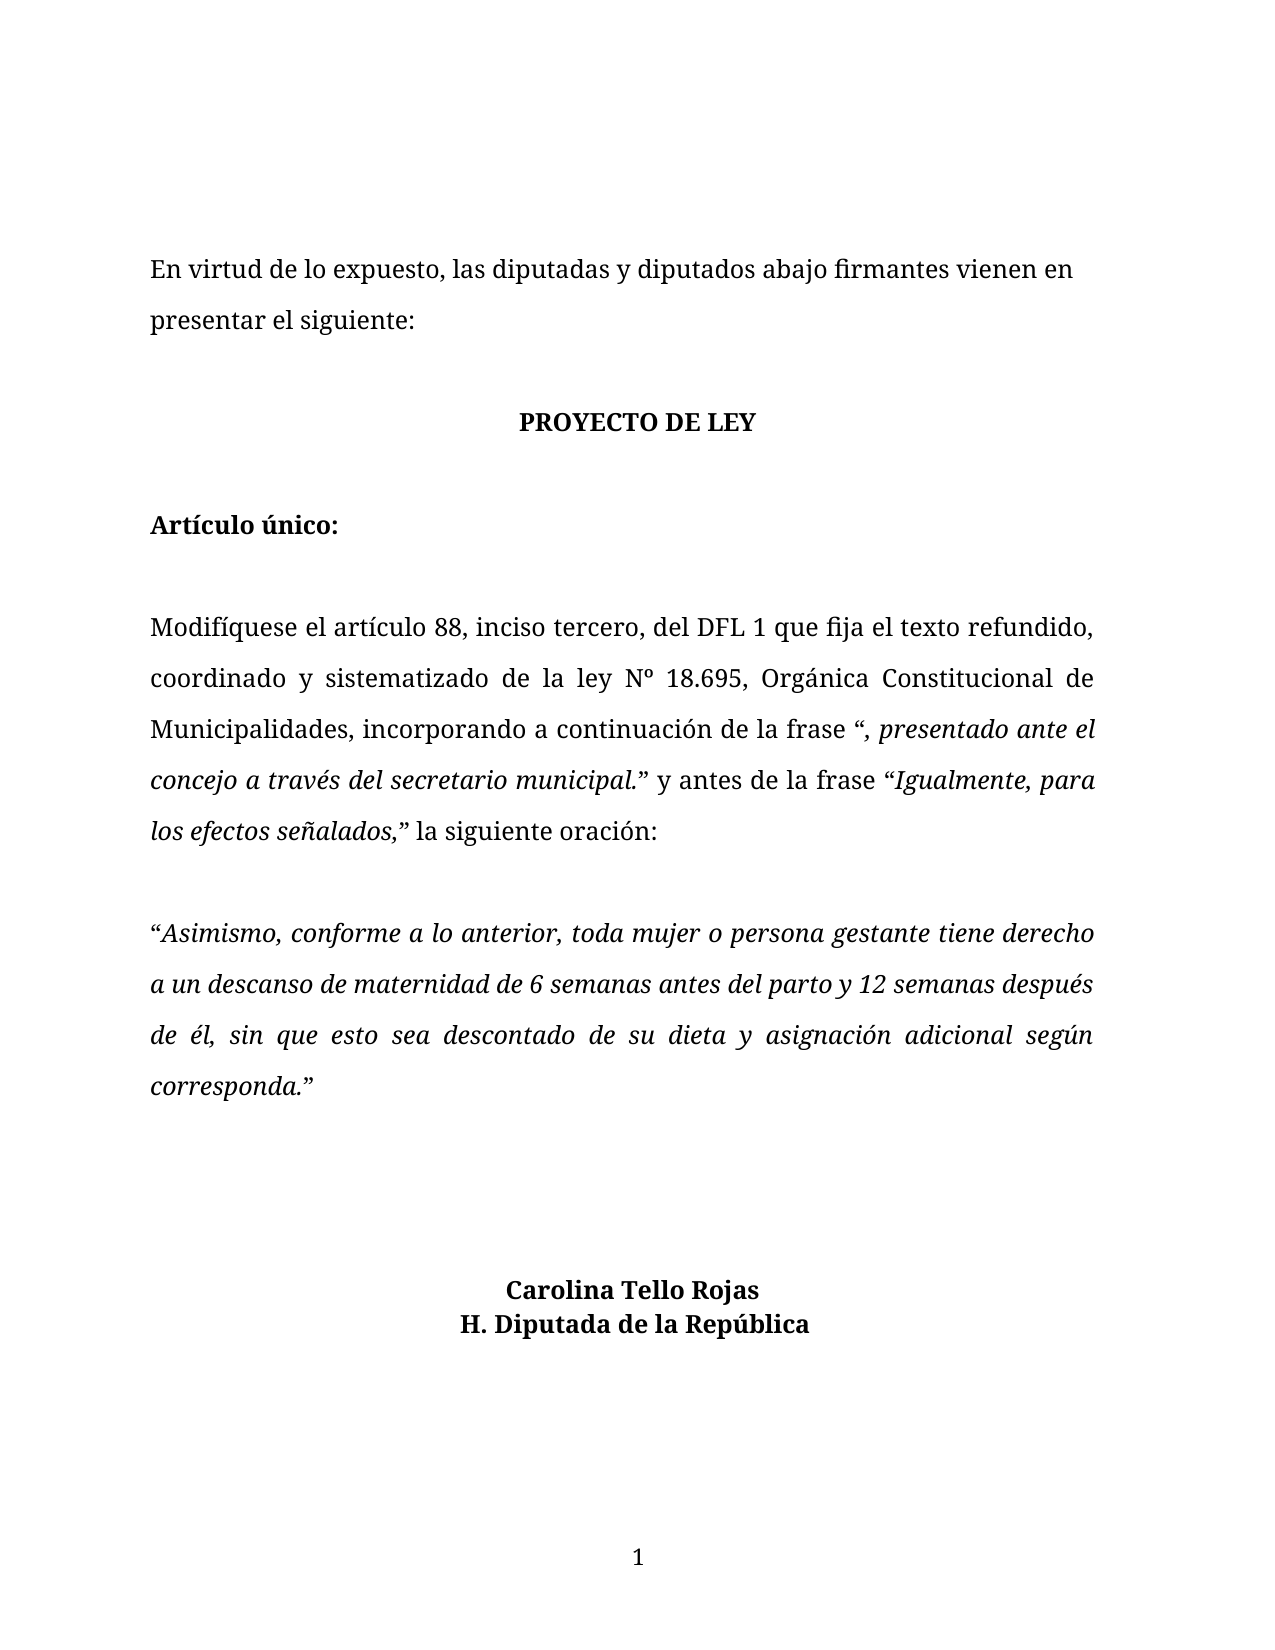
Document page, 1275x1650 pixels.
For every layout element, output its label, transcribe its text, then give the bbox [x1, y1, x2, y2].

text PROYECTO DE LEY [284, 405, 991, 439]
text Modifíquese el artículo 88, inciso tercero, del DFL 1 que fija el texto refundido, coordinado y sistematizado de la ley Nº 18.695, Orgánica Constitucional de Municipalidades, incorporando a continuación de la frase “, presentado ante el concejo a través del secretario municipal.” y antes de la frase “Igualmente, para los efectos señalados,” la siguiente oración: [150, 609, 1096, 848]
text “Asimismo, conforme a lo anterior, toda mujer o persona gestante tiene derecho a un descanso de maternidad de 6 semanas antes del parto y 12 semanas después de él, sin que esto sea descontado de su dieta y asignación adicional según corresponda.” [150, 916, 1095, 1103]
text En virtud de lo expuesto, las diputadas y diputados abajo firmantes vienen en presentar el siguiente: [150, 252, 1137, 337]
text Artículo único: [150, 507, 1137, 541]
text Carolina Tello Rojas [505, 1273, 1137, 1307]
text H. Diputada de la República [460, 1307, 1137, 1341]
